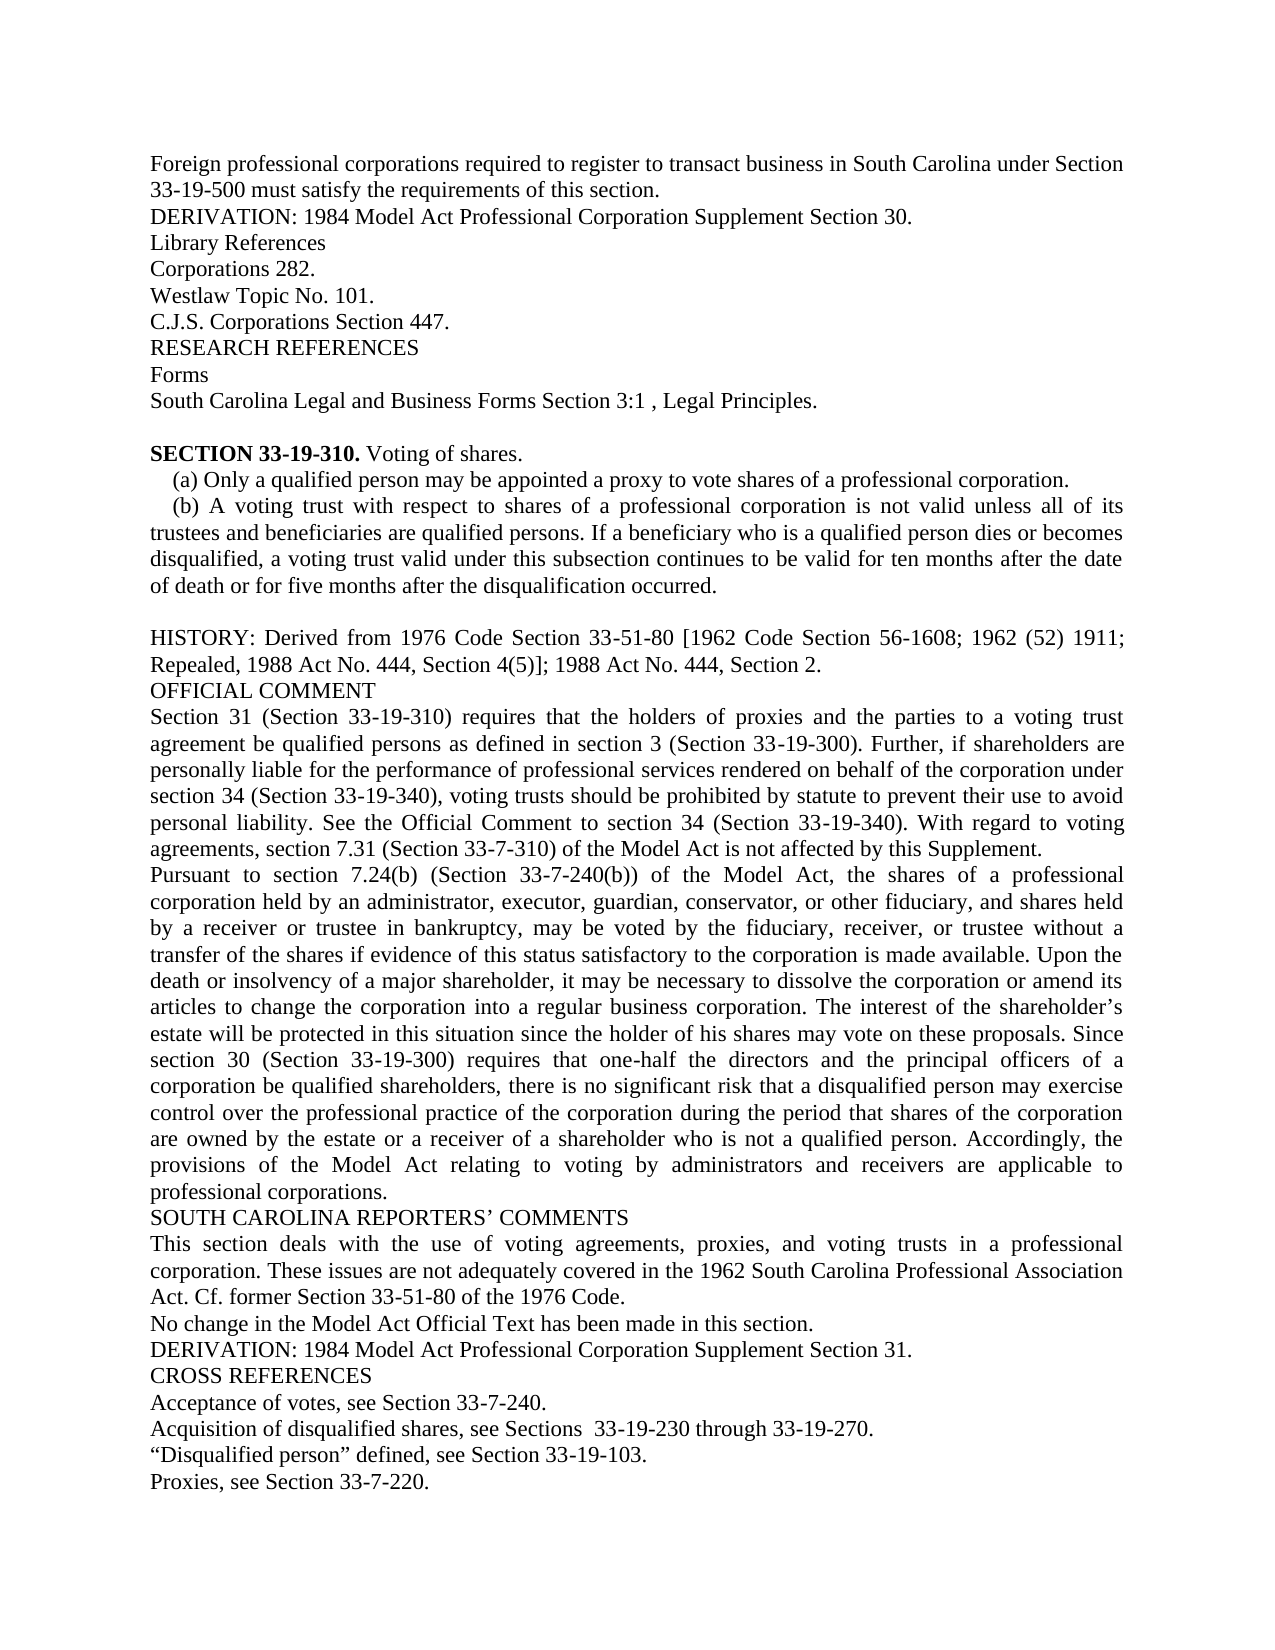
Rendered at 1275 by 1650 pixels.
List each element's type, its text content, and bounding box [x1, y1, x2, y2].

text Corporations 282. [150, 255, 1125, 282]
text SECTION 33-19-310. Voting of shares. [150, 440, 1125, 466]
text Section 31 (Section 33-19-310) requires that the holders of proxies and the parties to a voting trust agreement be qualified persons as defined in section 3 (Section 33-19-300). Further, if shareholders are personally liable for the performance of professional services rendered on behalf of the corporation under section 34 (Section 33-19-340), voting trusts should be prohibited by statute to prevent their use to avoid personal liability. See the Official Comment to section 34 (Section 33-19-340). With regard to voting agreements, section 7.31 (Section 33-7-310) of the Model Act is not affected by this Supplement. [150, 703, 1125, 862]
text DERIVATION: 1984 Model Act Professional Corporation Supplement Section 30. [150, 203, 1125, 229]
text This section deals with the use of voting agreements, proxies, and voting trusts in a professional corporation. These issues are not adequately covered in the 1962 South Carolina Professional Association Act. Cf. former Section 33-51-80 of the 1976 Code. [150, 1231, 1125, 1309]
text Foreign professional corporations required to register to transact business in South Carolina under Section 33-19-500 must satisfy the requirements of this section. [150, 150, 1125, 203]
text RESEARCH REFERENCES [150, 334, 1125, 361]
text No change in the Model Act Official Text has been made in this section. [150, 1309, 1125, 1336]
text “Disqualified person” defined, see Section 33-19-103. [150, 1441, 1125, 1468]
text South Carolina Legal and Business Forms Section 3:1 , Legal Principles. [150, 387, 1125, 413]
text Acquisition of disqualified shares, see Sections 33-19-230 through 33-19-270. [150, 1415, 1125, 1441]
text Pursuant to section 7.24(b) (Section 33-7-240(b)) of the Model Act, the shares of a professional corporation held by an administrator, executor, guardian, conservator, or other fiduciary, and shares held by a receiver or trustee in bankruptcy, may be voted by the fiduciary, receiver, or trustee without a transfer of the shares if evidence of this status satisfactory to the corporation is made available. Upon the death or insolvency of a major shareholder, it may be necessary to dissolve the corporation or amend its articles to change the corporation into a regular business corporation. The interest of the shareholder’s estate will be protected in this situation since the holder of his shares may vote on these proposals. Since section 30 (Section 33-19-300) requires that one-half the directors and the principal officers of a corporation be qualified shareholders, there is no significant risk that a disqualified person may exercise control over the professional practice of the corporation during the period that shares of the corporation are owned by the estate or a receiver of a shareholder who is not a qualified person. Accordingly, the provisions of the Model Act relating to voting by administrators and receivers are applicable to professional corporations. [150, 862, 1125, 1204]
text Westlaw Topic No. 101. [150, 282, 1125, 308]
text CROSS REFERENCES [150, 1362, 1125, 1389]
text Library References [150, 229, 1125, 255]
text SOUTH CAROLINA REPORTERS’ COMMENTS [150, 1204, 1125, 1231]
text DERIVATION: 1984 Model Act Professional Corporation Supplement Section 31. [150, 1336, 1125, 1362]
text HISTORY: Derived from 1976 Code Section 33-51-80 [1962 Code Section 56-1608; 1962 (52) 1911; Repealed, 1988 Act No. 444, Section 4(5)]; 1988 Act No. 444, Section 2. [150, 624, 1125, 677]
text Forms [150, 361, 1125, 387]
text OFFICIAL COMMENT [150, 677, 1125, 703]
text (b) A voting trust with respect to shares of a professional corporation is not valid unless all of its trustees and beneficiaries are qualified persons. If a beneficiary who is a qualified person dies or becomes disqualified, a voting trust valid under this subsection continues to be valid for ten months after the date of death or for five months after the disqualification occurred. [150, 493, 1125, 598]
text Acceptance of votes, see Section 33-7-240. [150, 1389, 1125, 1415]
text (a) Only a qualified person may be appointed a proxy to vote shares of a professional corporation. [150, 466, 1125, 493]
text Proxies, see Section 33-7-220. [150, 1468, 1125, 1494]
text C.J.S. Corporations Section 447. [150, 308, 1125, 334]
